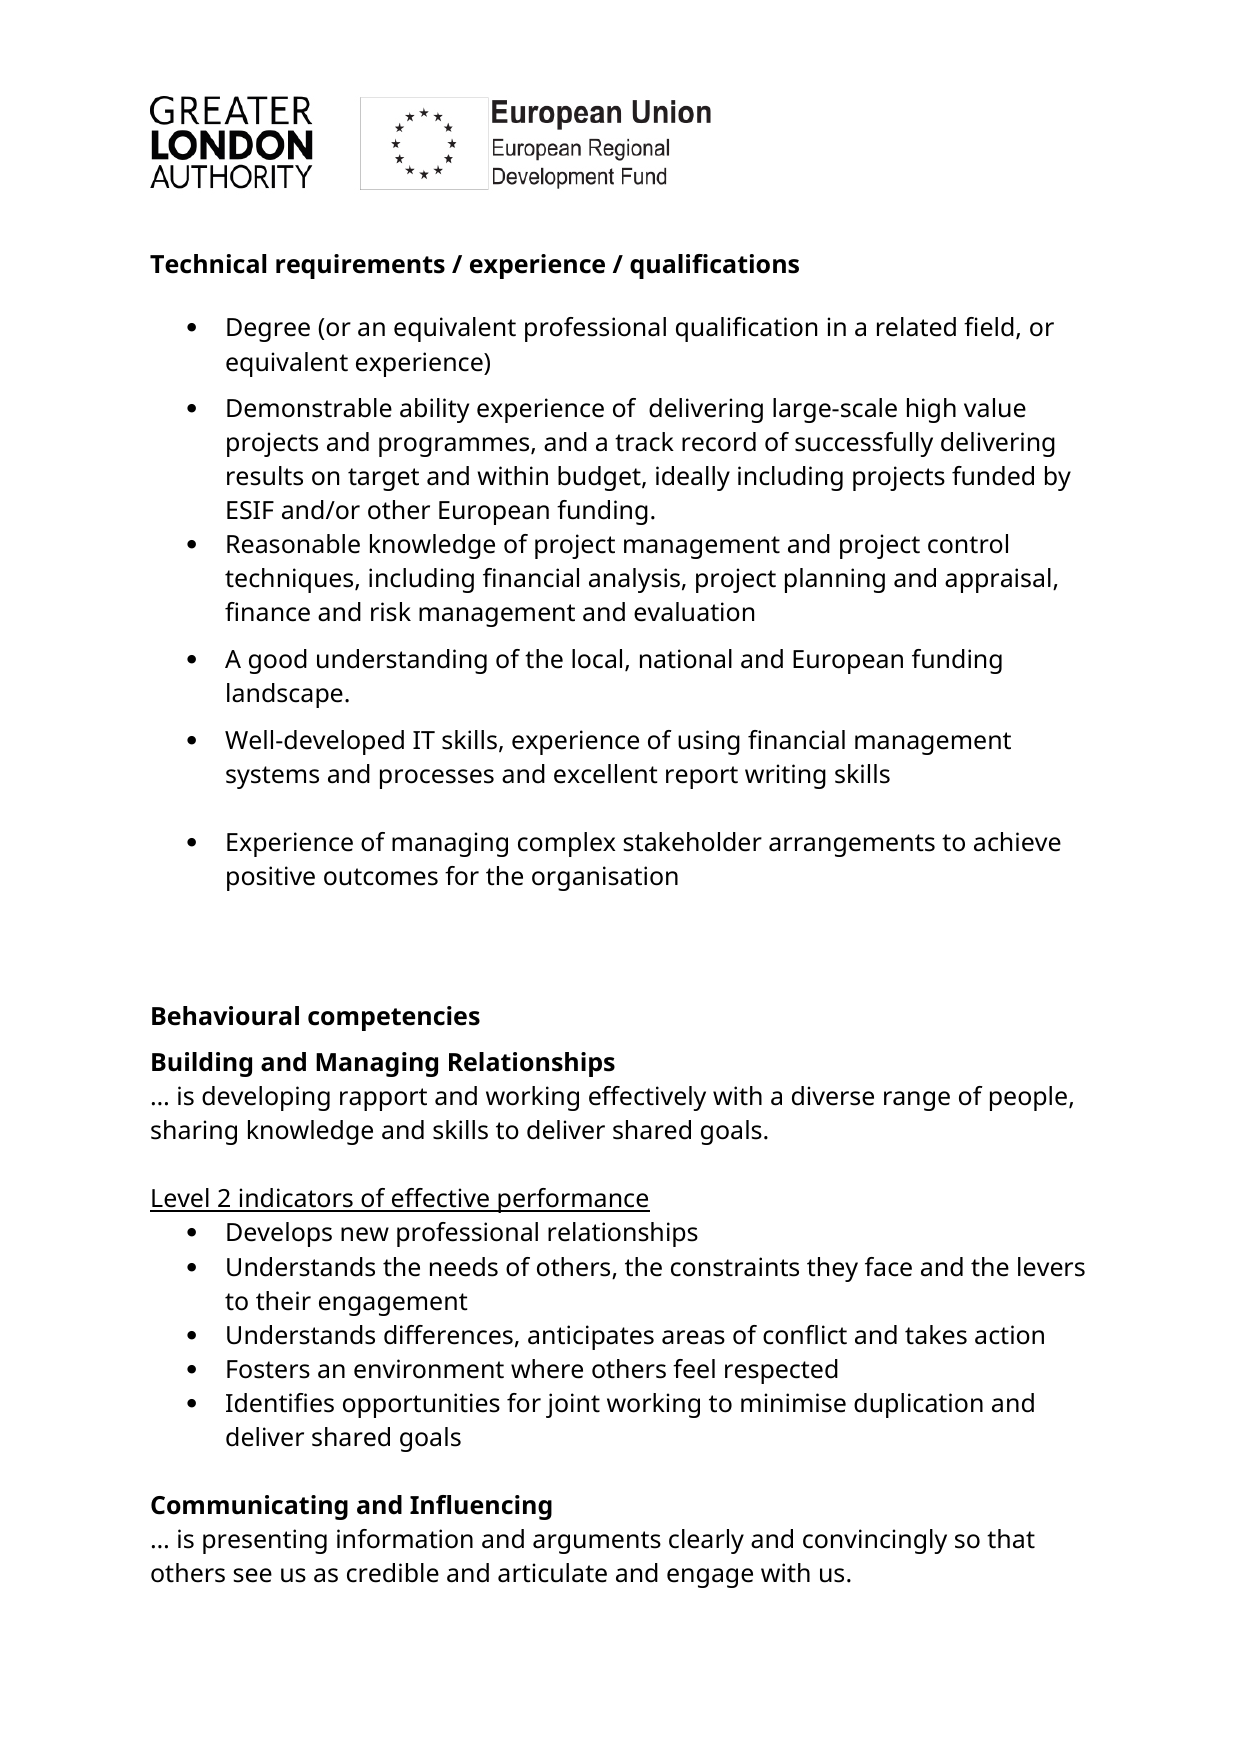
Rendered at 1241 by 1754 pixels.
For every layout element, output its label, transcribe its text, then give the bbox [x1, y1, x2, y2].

list A good understanding of the local, national and European funding landscape. [187, 642, 1090, 710]
list Fosters an environment where others feel respected [187, 1351, 1090, 1385]
text … is developing rapport and working effectively with a diverse range of people, sharing knowledge and skills to deliver shared goals. [150, 1079, 1090, 1147]
list Experience of managing complex stakeholder arrangements to achieve positive outcomes for the organisation [187, 824, 1090, 893]
list Well-developed IT skills, experience of using financial management systems and processes and excellent report writing skills [187, 722, 1090, 790]
text Level 2 indicators of effective performance [150, 1181, 1090, 1215]
text … is presenting information and arguments clearly and convincingly so that others see us as credible and articulate and engage with us. [150, 1522, 1090, 1590]
list Reasonable knowledge of project management and project control techniques, including financial analysis, project planning and appraisal, finance and risk management and evaluation [187, 527, 1090, 629]
picture [150, 73, 711, 213]
list Demonstrable ability experience of delivering large-scale high value projects and programmes, and a track record of successfully delivering results on target and within budget, ideally including projects funded by ESIF and/or other European funding. [187, 391, 1090, 527]
text Building and Managing Relationships [150, 1045, 1090, 1079]
list Develops new professional relationships [187, 1215, 1090, 1249]
text Technical requirements / experience / qualifications [150, 247, 1090, 281]
list Identifies opportunities for joint working to minimise duplication and deliver shared goals [187, 1385, 1090, 1453]
list Understands the needs of others, the constraints they face and the levers to their engagement [187, 1249, 1090, 1317]
text Communicating and Influencing [150, 1488, 1090, 1522]
list Degree (or an equivalent professional qualification in a related field, or equivalent experience) [187, 310, 1090, 378]
text Behavioural competencies [150, 998, 1090, 1032]
list Understands differences, anticipates areas of conflict and takes action [187, 1317, 1090, 1351]
